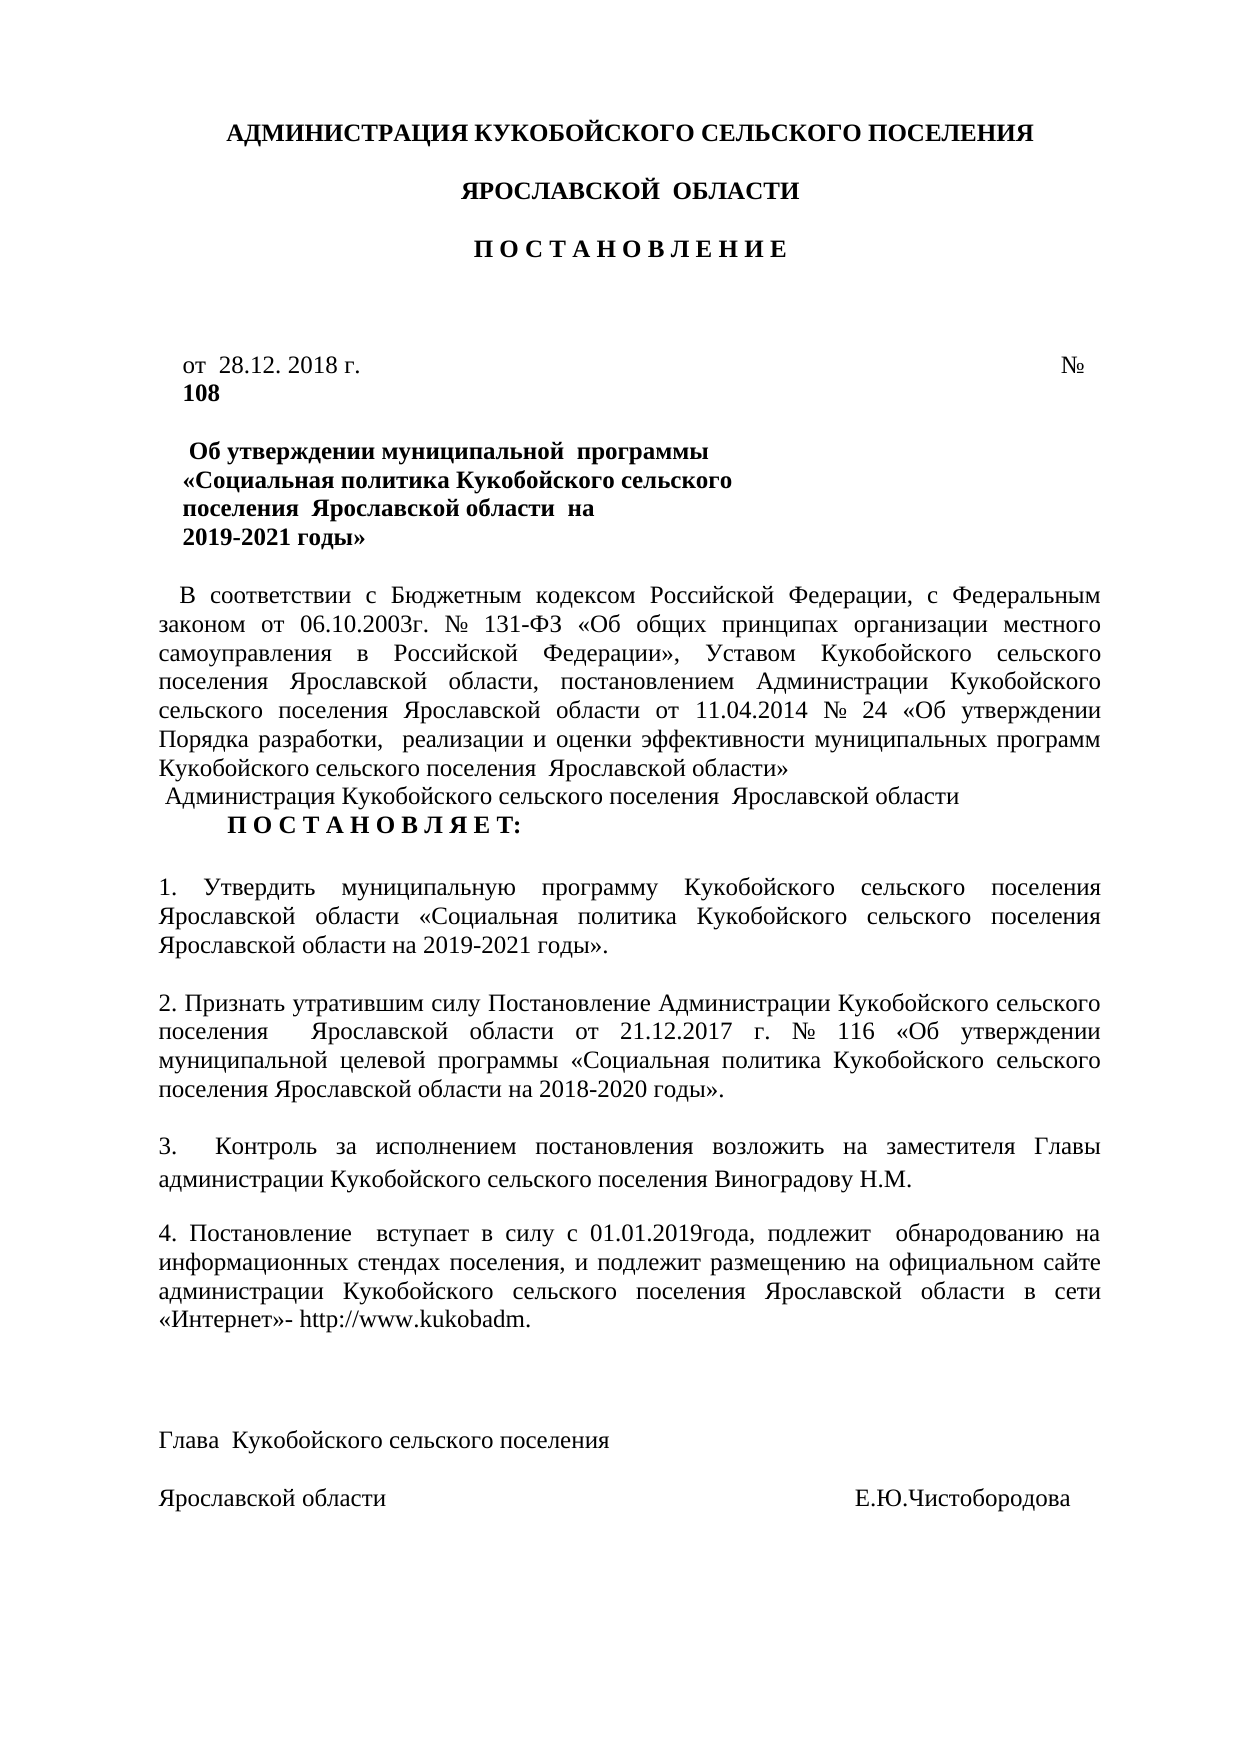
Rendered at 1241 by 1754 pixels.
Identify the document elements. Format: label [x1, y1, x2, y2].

table_header [147, 118, 1113, 1627]
